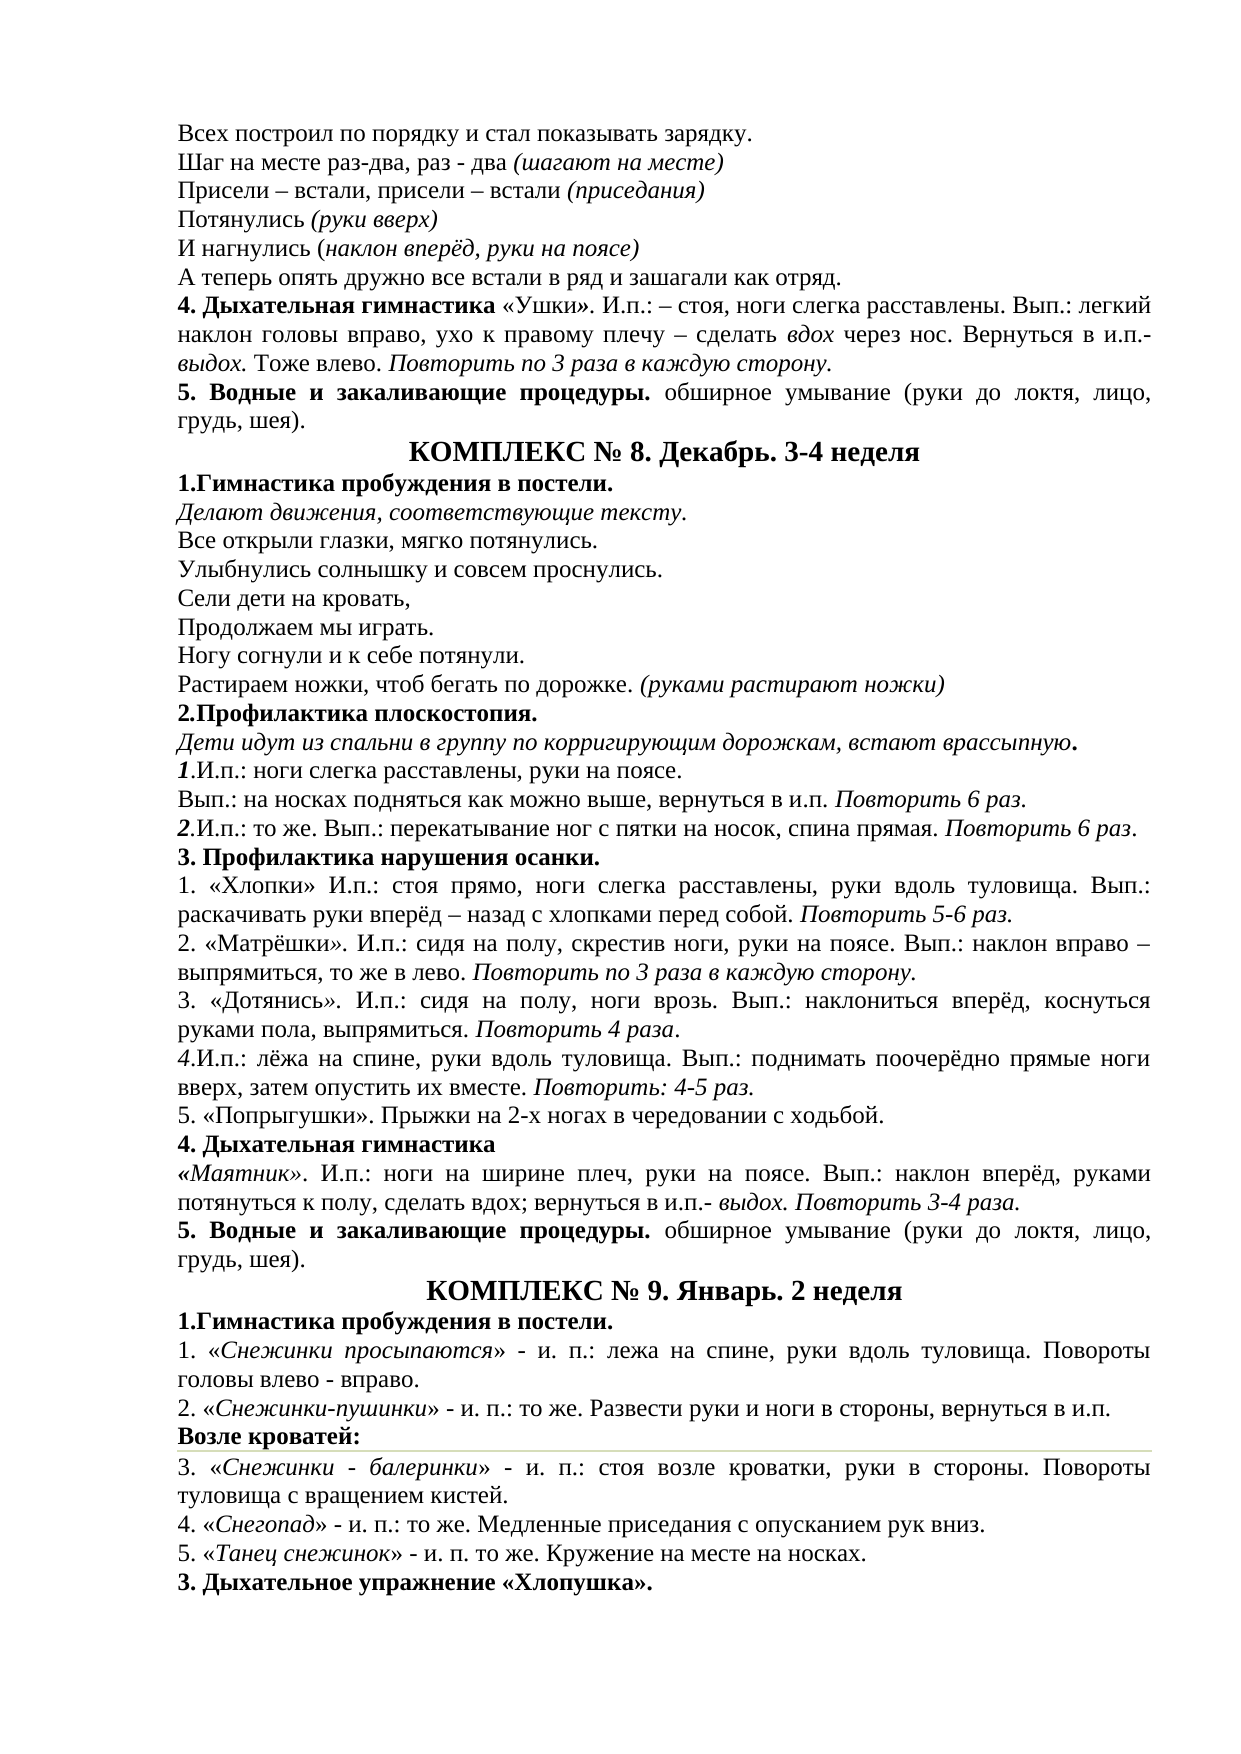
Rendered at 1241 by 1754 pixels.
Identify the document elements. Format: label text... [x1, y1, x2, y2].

text 5. Водные и закаливающие процедуры. обширное умывание (руки до локтя, лицо, грудь, шея). [177, 1215, 1152, 1273]
text Потянулись (руки вверх) [177, 204, 1152, 233]
text КОМПЛЕКС № 8. Декабрь. 3-4 неделя [177, 434, 1152, 468]
text Возле кроватей: [177, 1421, 1152, 1450]
text 1.Гимнастика пробуждения в постели. [177, 468, 1152, 497]
text Шаг на месте раз-два, раз - два (шагают на месте) [177, 147, 1152, 176]
text 2.И.п.: то же. Вып.: перекатывание ног с пятки на носок, спина прямая. Повторить 6 раз. [177, 813, 1152, 842]
text 3. «Снежинки - балеринки» - и. п.: стоя возле кроватки, руки в стороны. Повороты туловища с вращением кистей. [177, 1452, 1152, 1509]
text Присели – встали, присели – встали (приседания) [177, 176, 1152, 204]
text Растираем ножки, чтоб бегать по дорожке. (руками растирают ножки) [177, 669, 1152, 698]
text А теперь опять дружно все встали в ряд и зашагали как отряд. [177, 262, 1152, 291]
text 4.И.п.: лёжа на спине, руки вдоль туловища. Вып.: поднимать поочерёдно прямые ноги вверх, затем опустить их вместе. Повторить: 4-5 раз. [177, 1043, 1152, 1100]
text 1. «Хлопки» И.п.: стоя прямо, ноги слегка расставлены, руки вдоль туловища. Вып.: раскачивать руки вперёд – назад с хлопками перед собой. Повторить 5-6 раз. [177, 870, 1152, 928]
text Все открыли глазки, мягко потянулись. [177, 525, 1152, 554]
text КОМПЛЕКС № 9. Январь. 2 неделя [177, 1273, 1152, 1306]
text 3. Профилактика нарушения осанки. [177, 842, 1152, 870]
text Ногу согнули и к себе потянули. [177, 640, 1152, 669]
text 1.И.п.: ноги слегка расставлены, руки на поясе. [177, 755, 1152, 784]
text 1. «Снежинки просыпаются» - и. п.: лежа на спине, руки вдоль туловища. Повороты головы влево - вправо. [177, 1335, 1152, 1393]
text 2.Профилактика плоскостопия. [177, 698, 1152, 727]
text 4. «Снегопад» - и. п.: то же. Медленные приседания с опусканием рук вниз. [177, 1509, 1152, 1538]
text Продолжаем мы играть. [177, 612, 1152, 640]
text «Маятник». И.п.: ноги на ширине плеч, руки на поясе. Вып.: наклон вперёд, руками потянуться к полу, сделать вдох; вернуться в и.п.- выдох. Повторить 3-4 раза. [177, 1158, 1152, 1215]
text 3. «Дотянись». И.п.: сидя на полу, ноги врозь. Вып.: наклониться вперёд, коснуться руками пола, выпрямиться. Повторить 4 раза. [177, 985, 1152, 1043]
text Вып.: на носках подняться как можно выше, вернуться в и.п. Повторить 6 раз. [177, 784, 1152, 813]
text Делают движения, соответствующие тексту. [177, 497, 1152, 525]
text 4. Дыхательная гимнастика «Ушки». И.п.: – стоя, ноги слегка расставлены. Вып.: легкий наклон головы вправо, ухо к правому плечу – сделать вдох через нос. Вернуться в и.п.- выдох. Тоже влево. Повторить по 3 раза в каждую сторону. [177, 291, 1152, 377]
text 5. «Попрыгушки». Прыжки на 2-х ногах в чередовании с ходьбой. [177, 1100, 1152, 1129]
text 2. «Снежинки-пушинки» - и. п.: то же. Развести руки и ноги в стороны, вернуться в и.п. [177, 1393, 1152, 1421]
text 2. «Матрёшки». И.п.: сидя на полу, скрестив ноги, руки на поясе. Вып.: наклон вправо – выпрямиться, то же в лево. Повторить по 3 раза в каждую сторону. [177, 928, 1152, 985]
text Всех построил по порядку и стал показывать зарядку. [177, 118, 1152, 147]
text Сели дети на кровать, [177, 583, 1152, 612]
text 3. Дыхательное упражнение «Хлопушка». [177, 1567, 1152, 1596]
text 5. «Танец снежинок» - и. п. то же. Кружение на месте на носках. [177, 1538, 1152, 1567]
text Дети идут из спальни в группу по корригирующим дорожкам, встают врассыпную. [177, 727, 1152, 755]
text И нагнулись (наклон вперёд, руки на поясе) [177, 233, 1152, 262]
text 1.Гимнастика пробуждения в постели. [177, 1306, 1152, 1335]
text 4. Дыхательная гимнастика [177, 1129, 1152, 1158]
text Улыбнулись солнышку и совсем проснулись. [177, 554, 1152, 583]
text 5. Водные и закаливающие процедуры. обширное умывание (руки до локтя, лицо, грудь, шея). [177, 377, 1152, 434]
